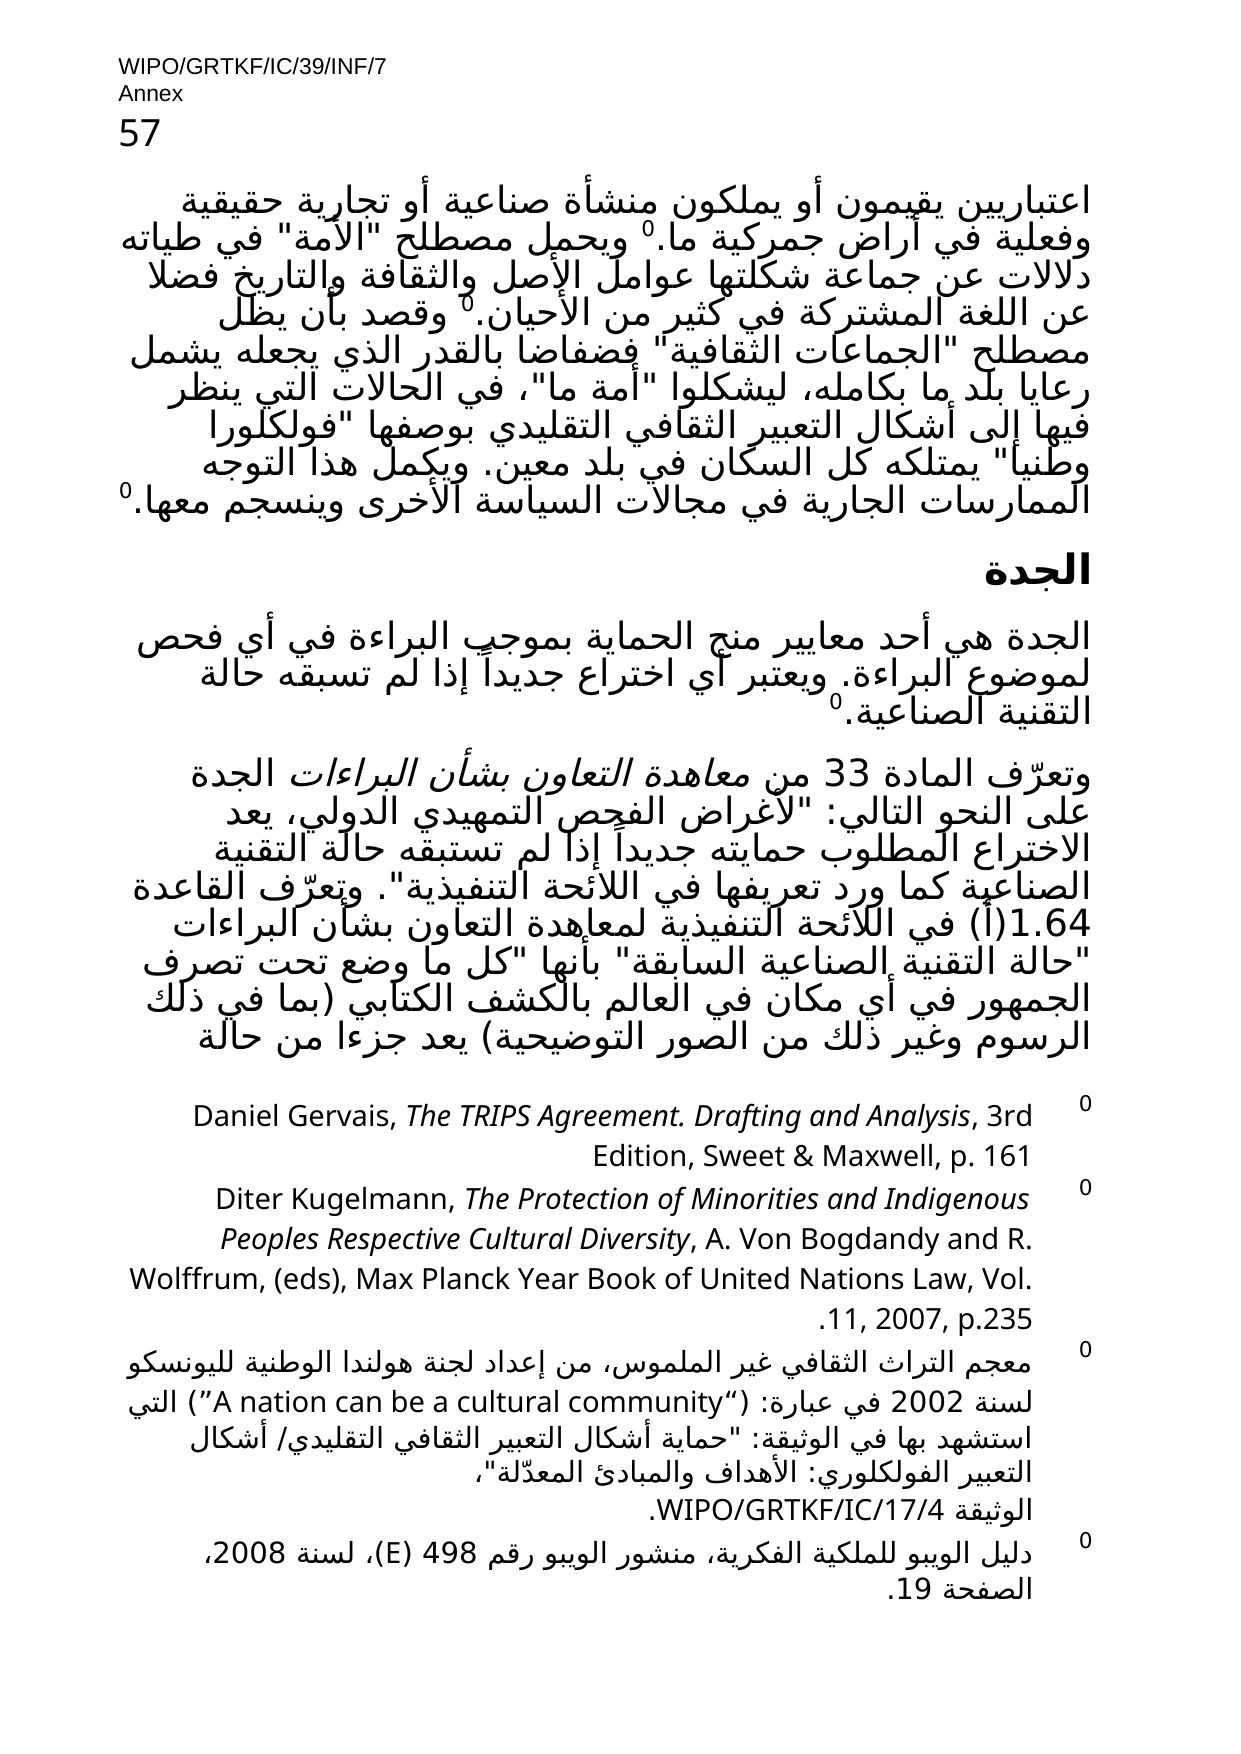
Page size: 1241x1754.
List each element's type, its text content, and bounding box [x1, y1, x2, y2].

text وتعرّف المادة 33 من معاهدة التعاون بشأن البراءات الجدة على النحو التالي: "لأغراض الفحص التمهيدي الدولي، يعد الاختراع المطلوب حمايته جديداً إذا لم تستبقه حالة التقنية الصناعية كما ورد تعريفها في اللائحة التنفيذية". وتعرّف القاعدة 1.64(أ) في اللائحة التنفيذية لمعاهدة التعاون بشأن البراءات "حالة التقنية الصناعية السابقة" بأنها "كل ما وضع تحت تصرف الجمهور في أي مكان في العالم بالكشف الكتابي (بما في ذلك الرسوم وغير ذلك من الصور التوضيحية) يعد جزءا من حالة التقنية الصناعية السابقة، شرط وقوع ذلك قبل التاريخ المناسب". [118, 757, 1092, 1057]
subtitle الجدة [118, 546, 1092, 594]
text الجدة هي أحد معايير منح الحماية بموجب البراءة في أي فحص لموضوع البراءة. ويعتبر أي اختراع جديداً إذا لم تسبقه حالة التقنية الصناعية. [118, 619, 1092, 732]
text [118, 183, 1092, 521]
